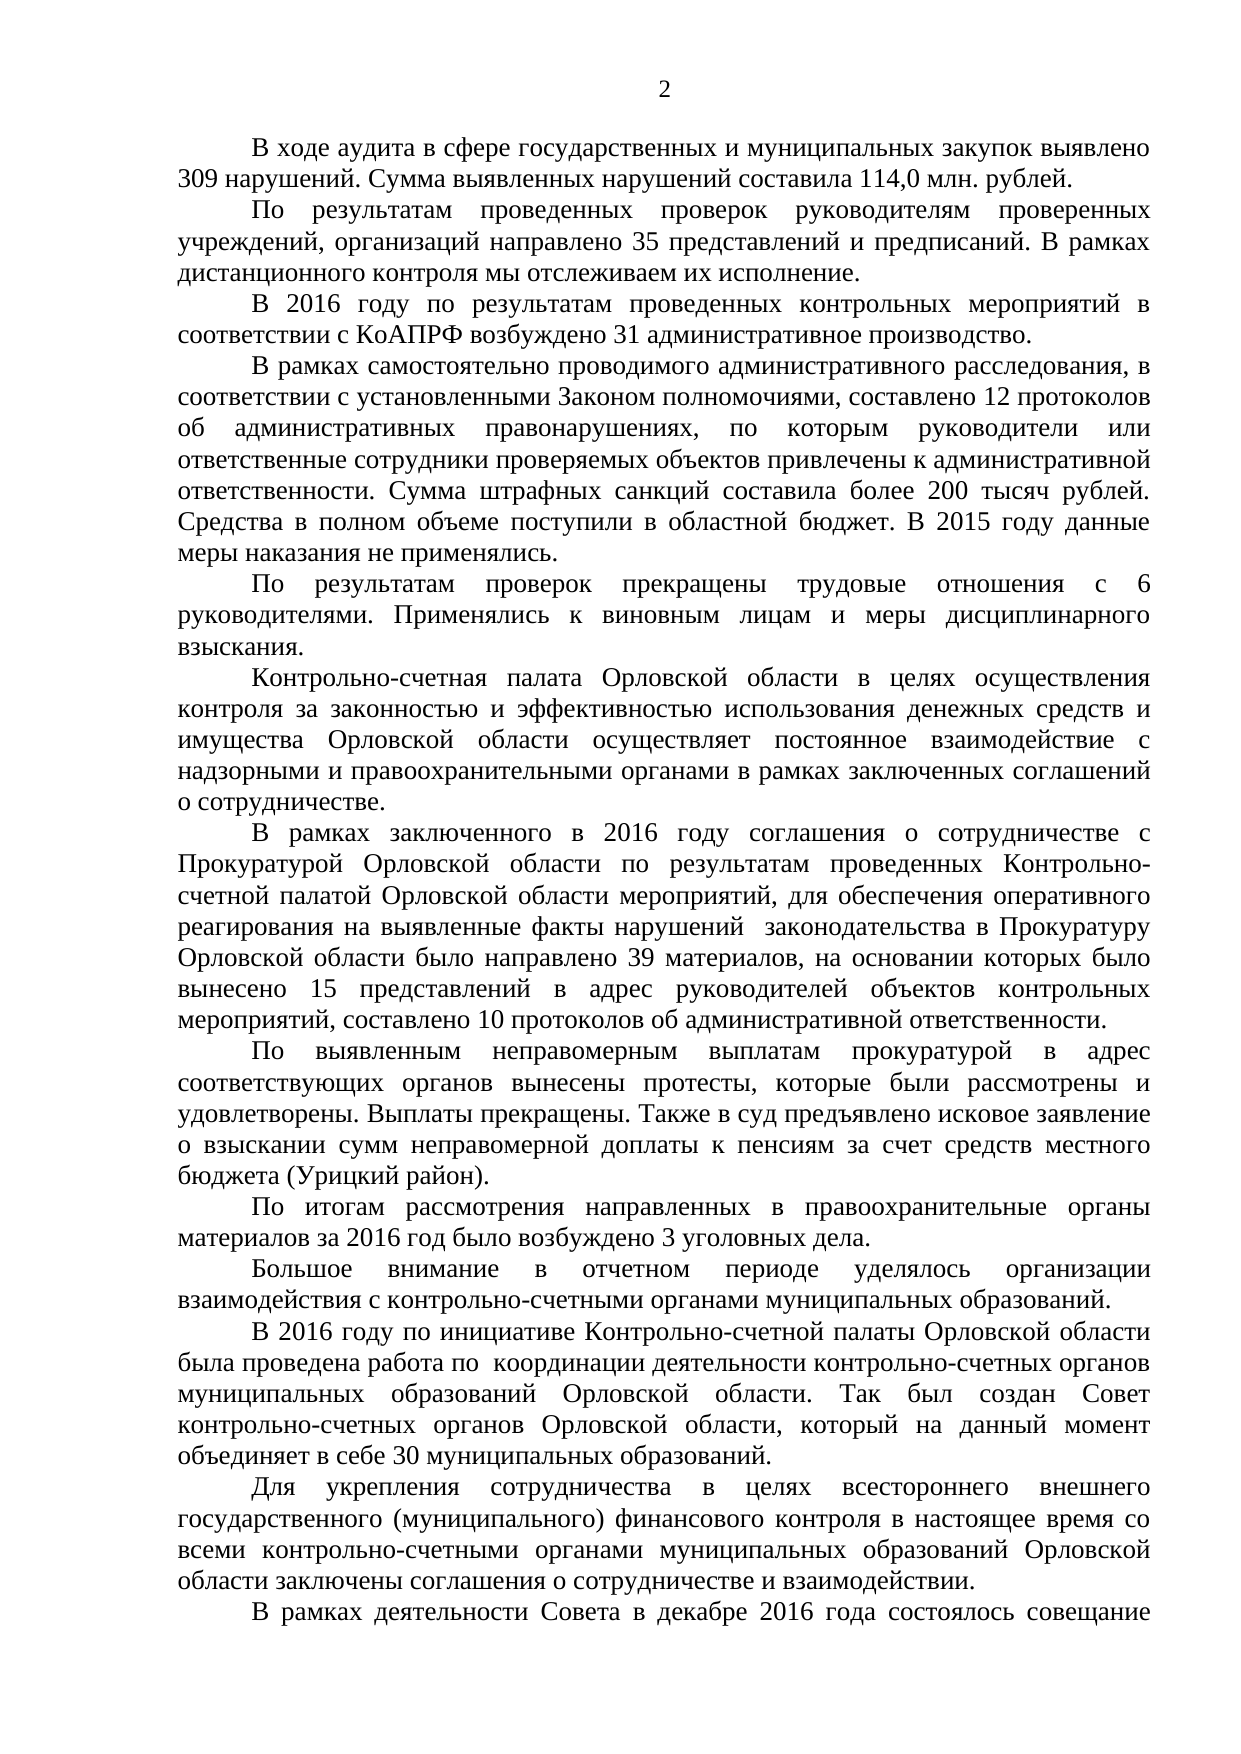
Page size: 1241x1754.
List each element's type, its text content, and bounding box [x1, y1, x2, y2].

text По результатам проведенных проверок руководителям проверенных учреждений, организаций направлено 35 представлений и предписаний. В рамках дистанционного контроля мы отслеживаем их исполнение. [177, 193, 1152, 287]
text В 2016 году по результатам проведенных контрольных мероприятий в соответствии с КоАПРФ возбуждено 31 административное производство. [177, 287, 1152, 349]
text Контрольно-счетная палата Орловской области в целях осуществления контроля за законностью и эффективностью использования денежных средств и имущества Орловской области осуществляет постоянное взаимодействие с надзорными и правоохранительными органами в рамках заключенных соглашений о сотрудничестве. [177, 661, 1152, 816]
text Большое внимание в отчетном периоде уделялось организации взаимодействия с контрольно-счетными органами муниципальных образований. [177, 1252, 1152, 1315]
text По итогам рассмотрения направленных в правоохранительные органы материалов за 2016 год было возбуждено 3 уголовных дела. [177, 1190, 1152, 1252]
text По выявленным неправомерным выплатам прокуратурой в адрес соответствующих органов вынесены протесты, которые были рассмотрены и удовлетворены. Выплаты прекращены. Также в суд предъявлено исковое заявление о взыскании сумм неправомерной доплаты к пенсиям за счет средств местного бюджета (Урицкий район). [177, 1034, 1152, 1190]
text Для укрепления сотрудничества в целях всестороннего внешнего государственного (муниципального) финансового контроля в настоящее время со всеми контрольно-счетными органами муниципальных образований Орловской области заключены соглашения о сотрудничестве и взаимодействии. [177, 1471, 1152, 1595]
text В рамках самостоятельно проводимого административного расследования, в соответствии с установленными Законом полномочиями, составлено 12 протоколов об административных правонарушениях, по которым руководители или ответственные сотрудники проверяемых объектов привлечены к административной ответственности. Сумма штрафных санкций составила более 200 тысяч рублей. Средства в полном объеме поступили в областной бюджет. В 2015 году данные меры наказания не применялись. [177, 349, 1152, 567]
text В 2016 году по инициативе Контрольно-счетной палаты Орловской области была проведена работа по координации деятельности контрольно-счетных органов муниципальных образований Орловской области. Так был создан Совет контрольно-счетных органов Орловской области, который на данный момент объединяет в себе 30 муниципальных образований. [177, 1315, 1152, 1471]
text В рамках заключенного в 2016 году соглашения о сотрудничестве с Прокуратурой Орловской области по результатам проведенных Контрольно-счетной палатой Орловской области мероприятий, для обеспечения оперативного реагирования на выявленные факты нарушений законодательства в Прокуратуру Орловской области было направлено 39 материалов, на основании которых было вынесено 15 представлений в адрес руководителей объектов контрольных мероприятий, составлено 10 протоколов об административной ответственности. [177, 816, 1152, 1034]
text В ходе аудита в сфере государственных и муниципальных закупок выявлено 309 нарушений. Сумма выявленных нарушений составила 114,0 млн. рублей. [177, 131, 1152, 193]
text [177, 1595, 1152, 1626]
text По результатам проверок прекращены трудовые отношения с 6 руководителями. Применялись к виновным лицам и меры дисциплинарного взыскания. [177, 567, 1152, 661]
